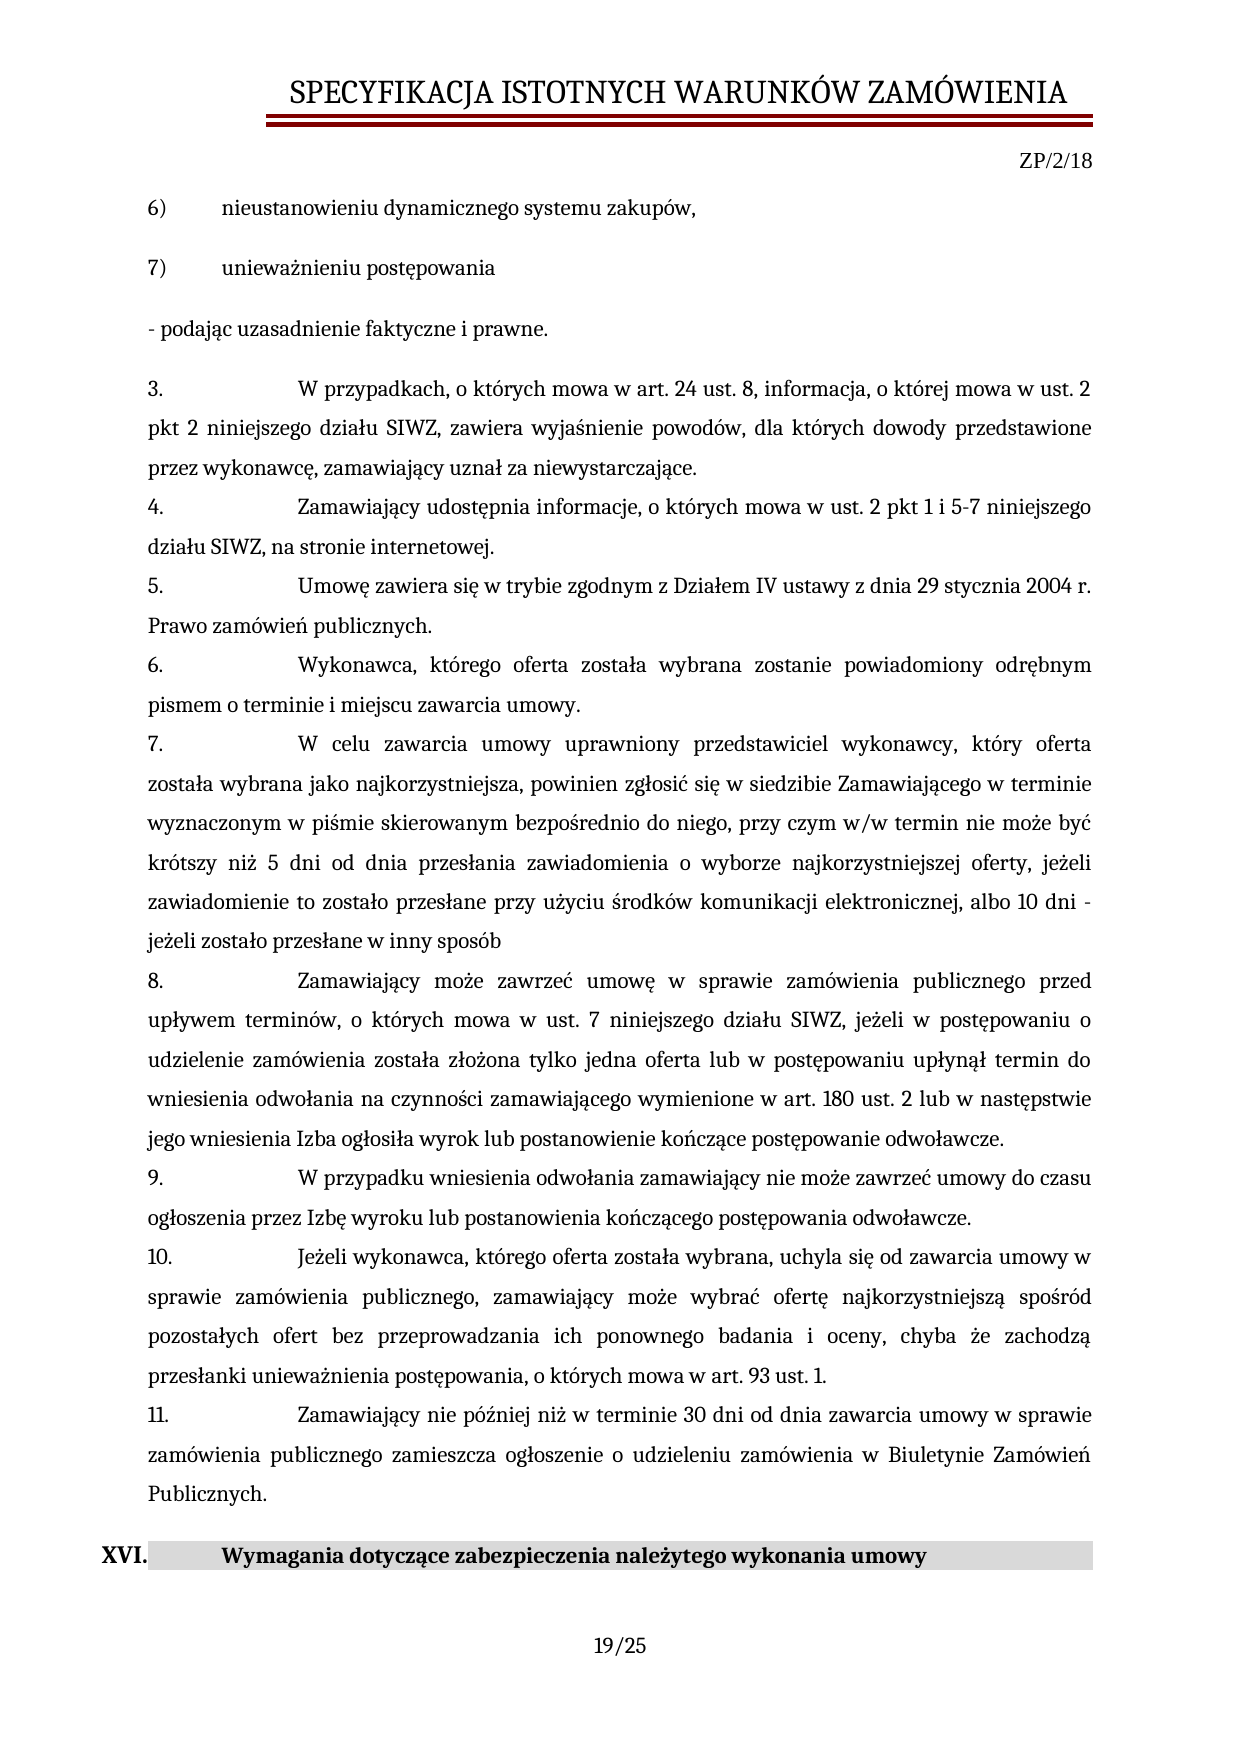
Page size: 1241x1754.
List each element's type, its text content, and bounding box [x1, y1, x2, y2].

list Wykonawca, którego oferta została wybrana zostanie powiadomiony odrębnym pismem o terminie i miejscu zawarcia umowy. [148, 652, 1093, 718]
list W celu zawarcia umowy uprawniony przedstawiciel wykonawcy, który oferta została wybrana jako najkorzystniejsza, powinien zgłosić się w siedzibie Zamawiającego w terminie wyznaczonym w piśmie skierowanym bezpośrednio do niego, przy czym w/w termin nie może być krótszy niż 5 dni od dnia przesłania zawiadomienia o wyborze najkorzystniejszej oferty, jeżeli zawiadomienie to zostało przesłane przy użyciu środków komunikacji elektronicznej, albo 10 dni - jeżeli zostało przesłane w inny sposób [148, 731, 1093, 955]
text - podając uzasadnienie faktyczne i prawne. [148, 315, 1093, 342]
list Zamawiający udostępnia informacje, o których mowa w ust. 2 pkt 1 i 5-7 niniejszego działu SIWZ, na stronie internetowej. [148, 494, 1093, 560]
list unieważnieniu postępowania [148, 255, 1093, 281]
list W przypadkach, o których mowa w art. 24 ust. 8, informacja, o której mowa w ust. 2 pkt 2 niniejszego działu SIWZ, zawiera wyjaśnienie powodów, dla których dowody przedstawione przez wykonawcę, zamawiający uznał za niewystarczające. [148, 376, 1093, 481]
list W przypadku wniesienia odwołania zamawiający nie może zawrzeć umowy do czasu ogłoszenia przez Izbę wyroku lub postanowienia kończącego postępowania odwoławcze. [148, 1165, 1093, 1231]
list Zamawiający nie później niż w terminie 30 dni od dnia zawarcia umowy w sprawie zamówienia publicznego zamieszcza ogłoszenie o udzieleniu zamówienia w Biuletynie Zamówień Publicznych. [148, 1402, 1093, 1507]
list nieustanowieniu dynamicznego systemu zakupów, [148, 195, 1093, 221]
list Umowę zawiera się w trybie zgodnym z Działem IV ustawy z dnia 29 stycznia 2004 r. Prawo zamówień publicznych. [148, 573, 1093, 639]
list Jeżeli wykonawca, którego oferta została wybrana, uchyla się od zawarcia umowy w sprawie zamówienia publicznego, zamawiający może wybrać ofertę najkorzystniejszą spośród pozostałych ofert bez przeprowadzania ich ponownego badania i oceny, chyba że zachodzą przesłanki unieważnienia postępowania, o których mowa w art. 93 ust. 1. [148, 1244, 1093, 1389]
text Wymagania dotyczące zabezpieczenia należytego wykonania umowy [148, 1541, 1093, 1570]
list Zamawiający może zawrzeć umowę w sprawie zamówienia publicznego przed upływem terminów, o których mowa w ust. 7 niniejszego działu SIWZ, jeżeli w postępowaniu o udzielenie zamówienia została złożona tylko jedna oferta lub w postępowaniu upłynął termin do wniesienia odwołania na czynności zamawiającego wymienione w art. 180 ust. 2 lub w następstwie jego wniesienia Izba ogłosiła wyrok lub postanowienie kończące postępowanie odwoławcze. [148, 968, 1093, 1152]
